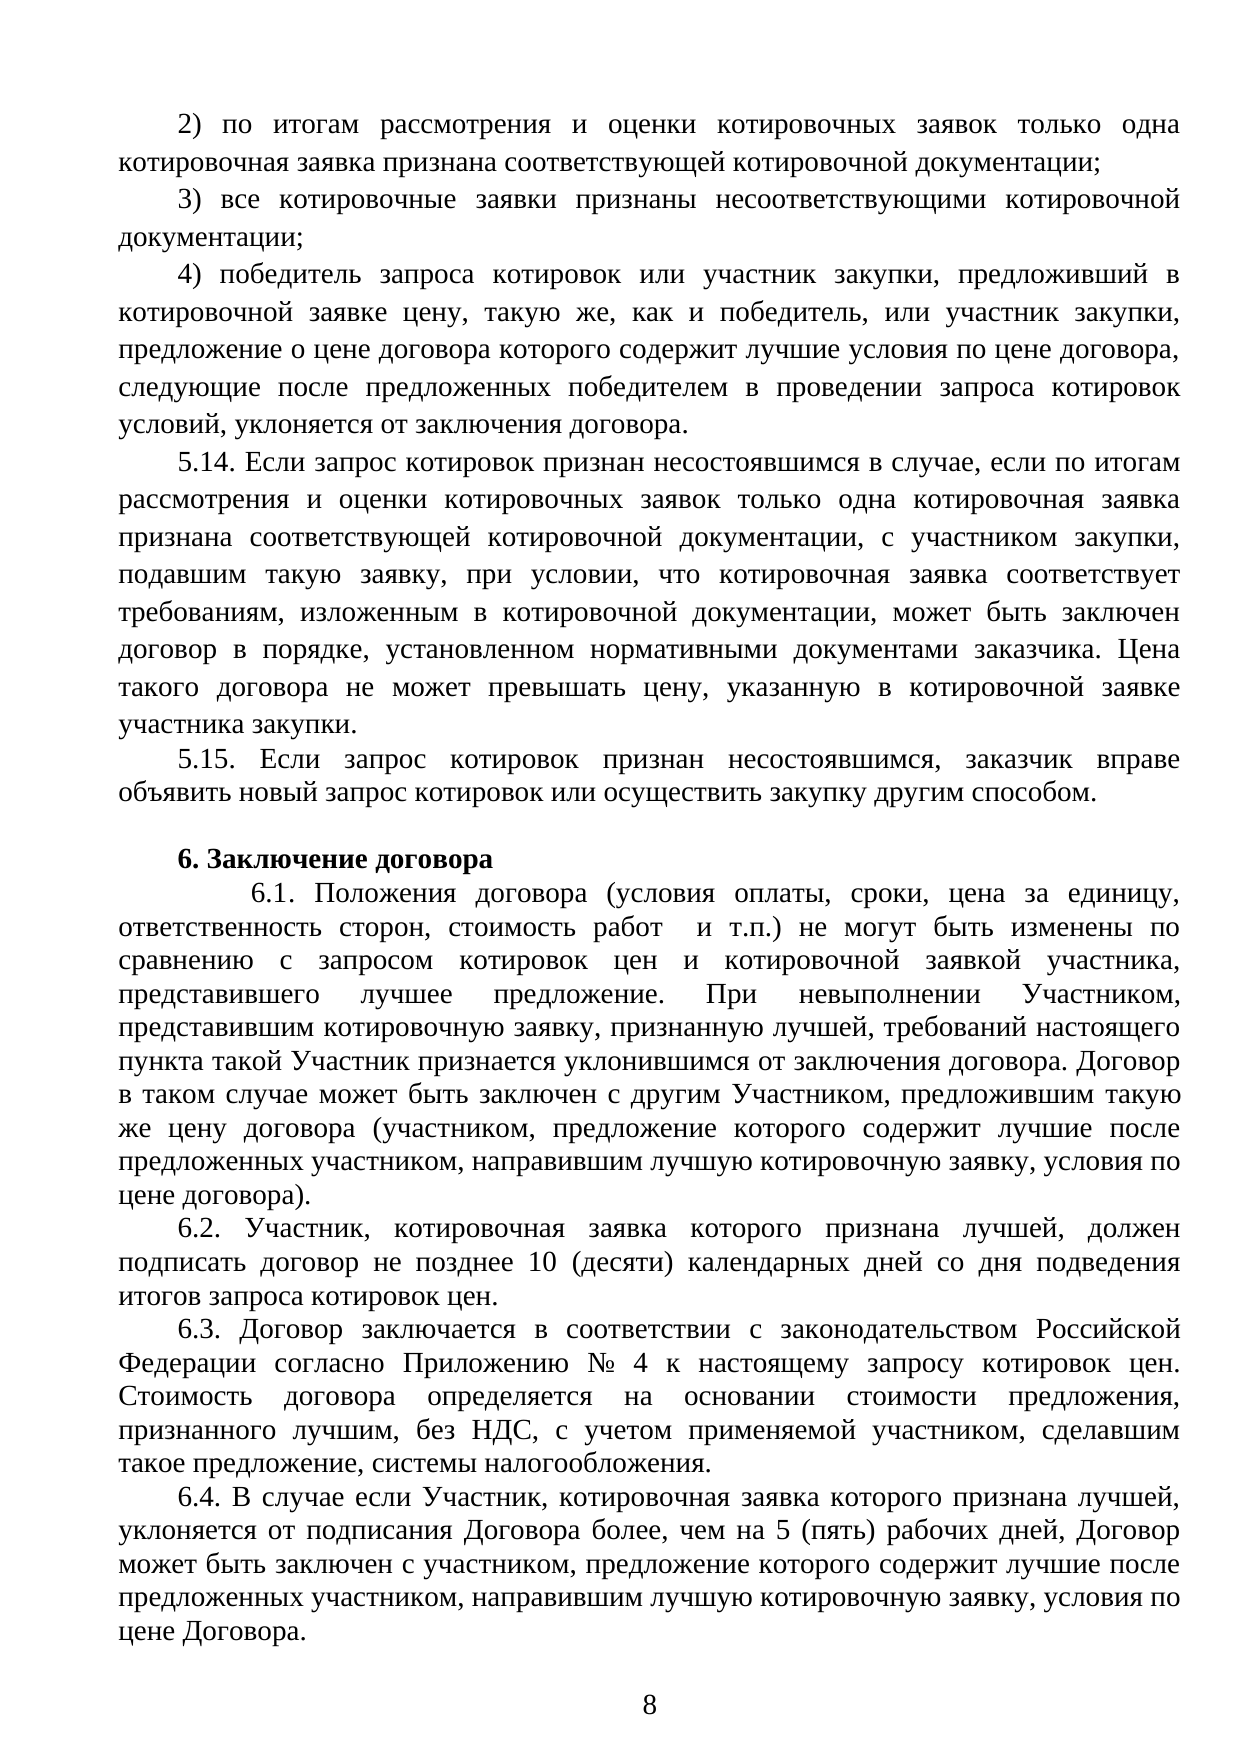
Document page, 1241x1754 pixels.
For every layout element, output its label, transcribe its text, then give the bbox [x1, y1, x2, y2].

text 3) все котировочные заявки признаны несоответствующими котировочной документации; [118, 178, 1181, 253]
text 6.2. Участник, котировочная заявка которого признана лучшей, должен подписать договор не позднее 10 (десяти) календарных дней со дня подведения итогов запроса котировок цен. [118, 1211, 1181, 1311]
text 6.3. Договор заключается в соответствии с законодательством Российской Федерации согласно Приложению № 4 к настоящему запросу котировок цен. Стоимость договора определяется на основании стоимости предложения, признанного лучшим, без НДС, с учетом применяемой участником, сделавшим такое предложение, системы налогообложения. [118, 1311, 1181, 1479]
text 4) победитель запроса котировок или участник закупки, предложивший в котировочной заявке цену, такую же, как и победитель, или участник закупки, предложение о цене договора которого содержит лучшие условия по цене договора, следующие после предложенных победителем в проведении запроса котировок условий, уклоняется от заключения договора. [118, 253, 1181, 441]
text 5.15. Если запрос котировок признан несостоявшимся, заказчик вправе объявить новый запрос котировок или осуществить закупку другим способом. [118, 741, 1181, 808]
text 6.4. В случае если Участник, котировочная заявка которого признана лучшей, уклоняется от подписания Договора более, чем на 5 (пять) рабочих дней, Договор может быть заключен с участником, предложение которого содержит лучшие после предложенных участником, направившим лучшую котировочную заявку, условия по цене Договора. [118, 1479, 1181, 1647]
text 2) по итогам рассмотрения и оценки котировочных заявок только одна котировочная заявка признана соответствующей котировочной документации; [118, 103, 1181, 178]
text 6.1. Положения договора (условия оплаты, сроки, цена за единицу, ответственность сторон, стоимость работ и т.п.) не могут быть изменены по сравнению с запросом котировок цен и котировочной заявкой участника, представившего лучшее предложение. При невыполнении Участником, представившим котировочную заявку, признанную лучшей, требований настоящего пункта такой Участник признается уклонившимся от заключения договора. Договор в таком случае может быть заключен с другим Участником, предложившим такую же цену договора (участником, предложение которого содержит лучшие после предложенных участником, направившим лучшую котировочную заявку, условия по цене договора). [118, 875, 1181, 1211]
text 6. Заключение договора [118, 842, 1181, 875]
text 5.14. Если запрос котировок признан несостоявшимся в случае, если по итогам рассмотрения и оценки котировочных заявок только одна котировочная заявка признана соответствующей котировочной документации, с участником закупки, подавшим такую заявку, при условии, что котировочная заявка соответствует требованиям, изложенным в котировочной документации, может быть заключен договор в порядке, установленном нормативными документами заказчика. Цена такого договора не может превышать цену, указанную в котировочной заявке участника закупки. [118, 441, 1181, 741]
